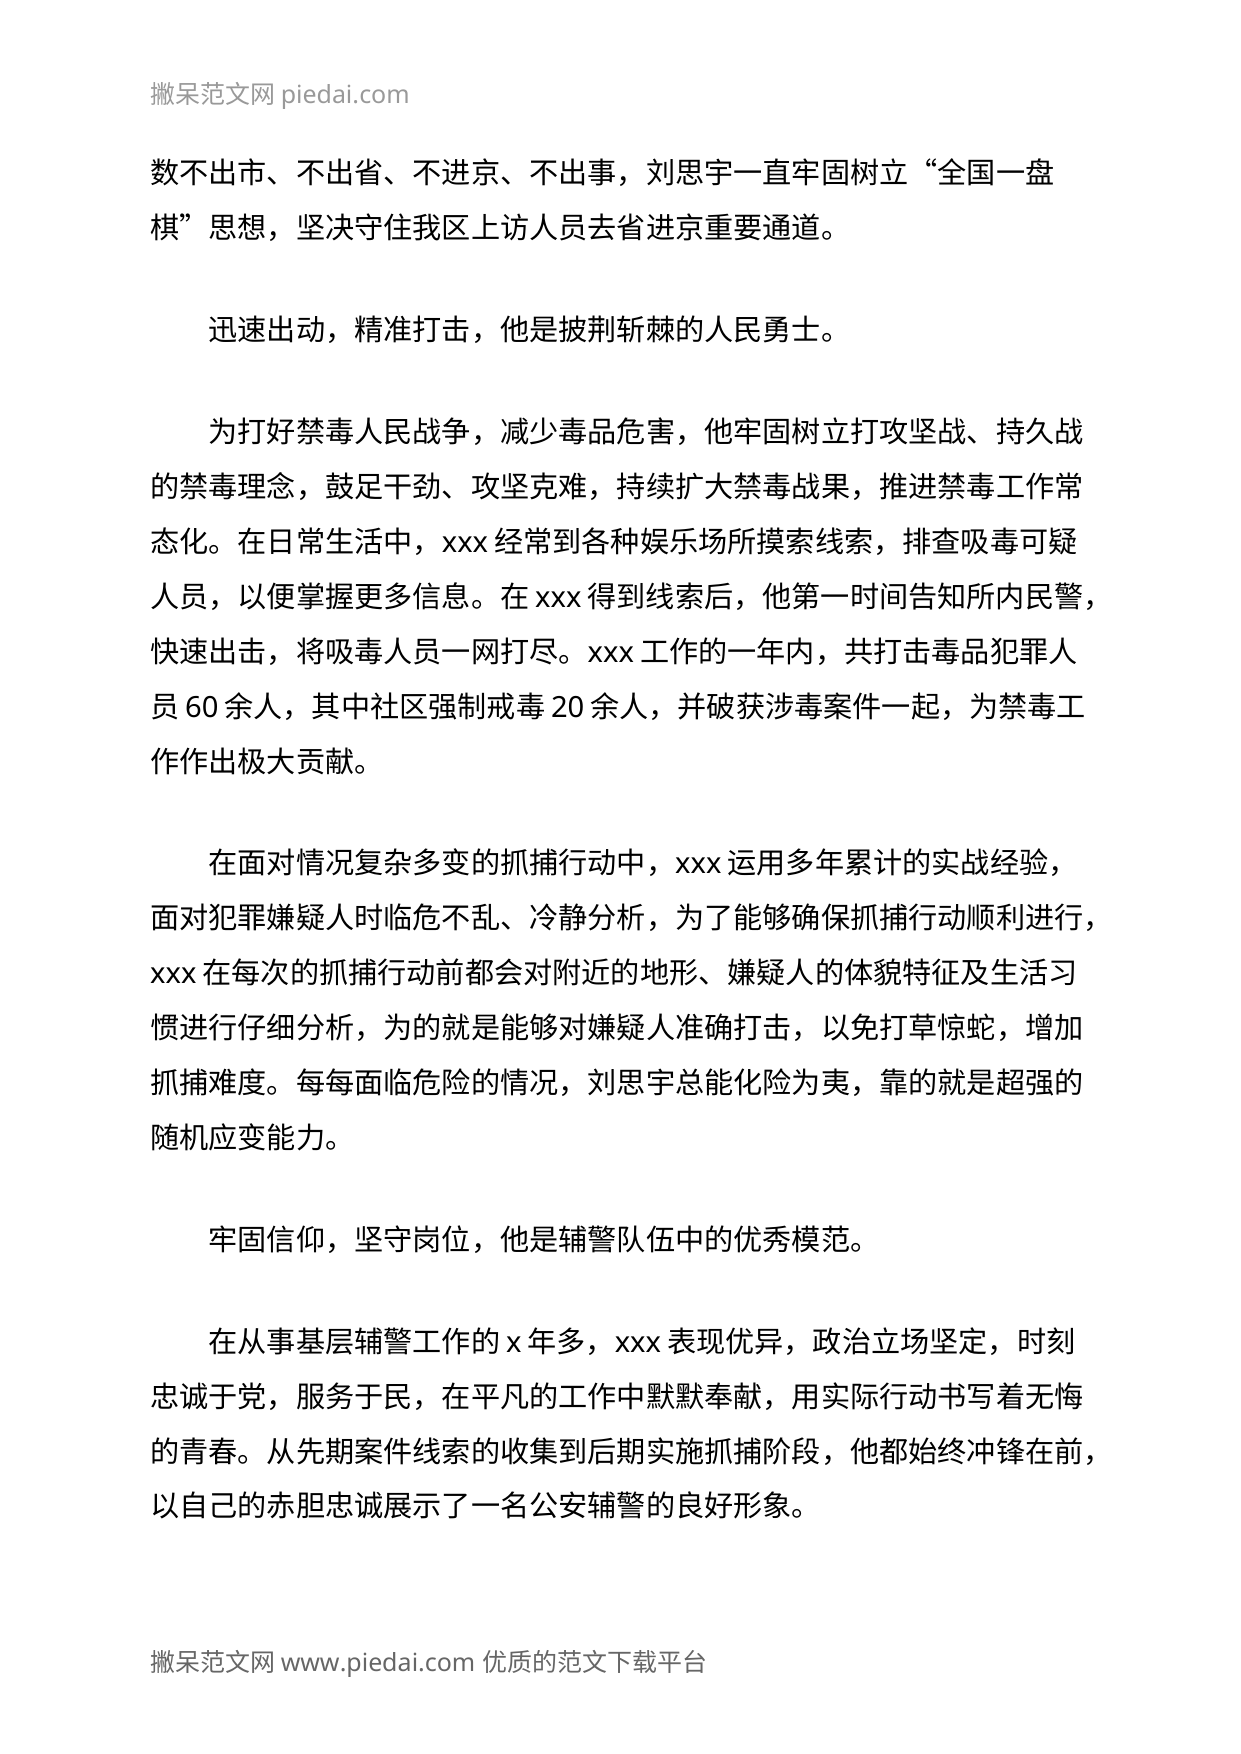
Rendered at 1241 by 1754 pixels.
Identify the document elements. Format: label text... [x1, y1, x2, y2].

text 为打好禁毒人民战争，减少毒品危害，他牢固树立打攻坚战、持久战的禁毒理念，鼓足干劲、攻坚克难，持续扩大禁毒战果，推进禁毒工作常态化。在日常生活中，xxx经常到各种娱乐场所摸索线索，排查吸毒可疑人员，以便掌握更多信息。在xxx得到线索后，他第一时间告知所内民警，快速出击，将吸毒人员一网打尽。xxx工作的一年内，共打击毒品犯罪人员60余人，其中社区强制戒毒20余人，并破获涉毒案件一起，为禁毒工作作出极大贡献。 [150, 408, 1090, 781]
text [150, 150, 1090, 247]
text 在从事基层辅警工作的x年多，xxx表现优异，政治立场坚定，时刻忠诚于党，服务于民，在平凡的工作中默默奉献，用实际行动书写着无悔的青春。从先期案件线索的收集到后期实施抓捕阶段，他都始终冲锋在前，以自己的赤胆忠诚展示了一名公安辅警的良好形象。 [150, 1318, 1090, 1525]
text 牢固信仰，坚守岗位，他是辅警队伍中的优秀模范。 [150, 1216, 1090, 1259]
text 在面对情况复杂多变的抓捕行动中，xxx运用多年累计的实战经验，面对犯罪嫌疑人时临危不乱、冷静分析，为了能够确保抓捕行动顺利进行，xxx在每次的抓捕行动前都会对附近的地形、嫌疑人的体貌特征及生活习惯进行仔细分析，为的就是能够对嫌疑人准确打击，以免打草惊蛇，增加抓捕难度。每每面临危险的情况，刘思宇总能化险为夷，靠的就是超强的随机应变能力。 [150, 840, 1090, 1157]
text 迅速出动，精准打击，他是披荆斩棘的人民勇士。 [150, 307, 1090, 349]
